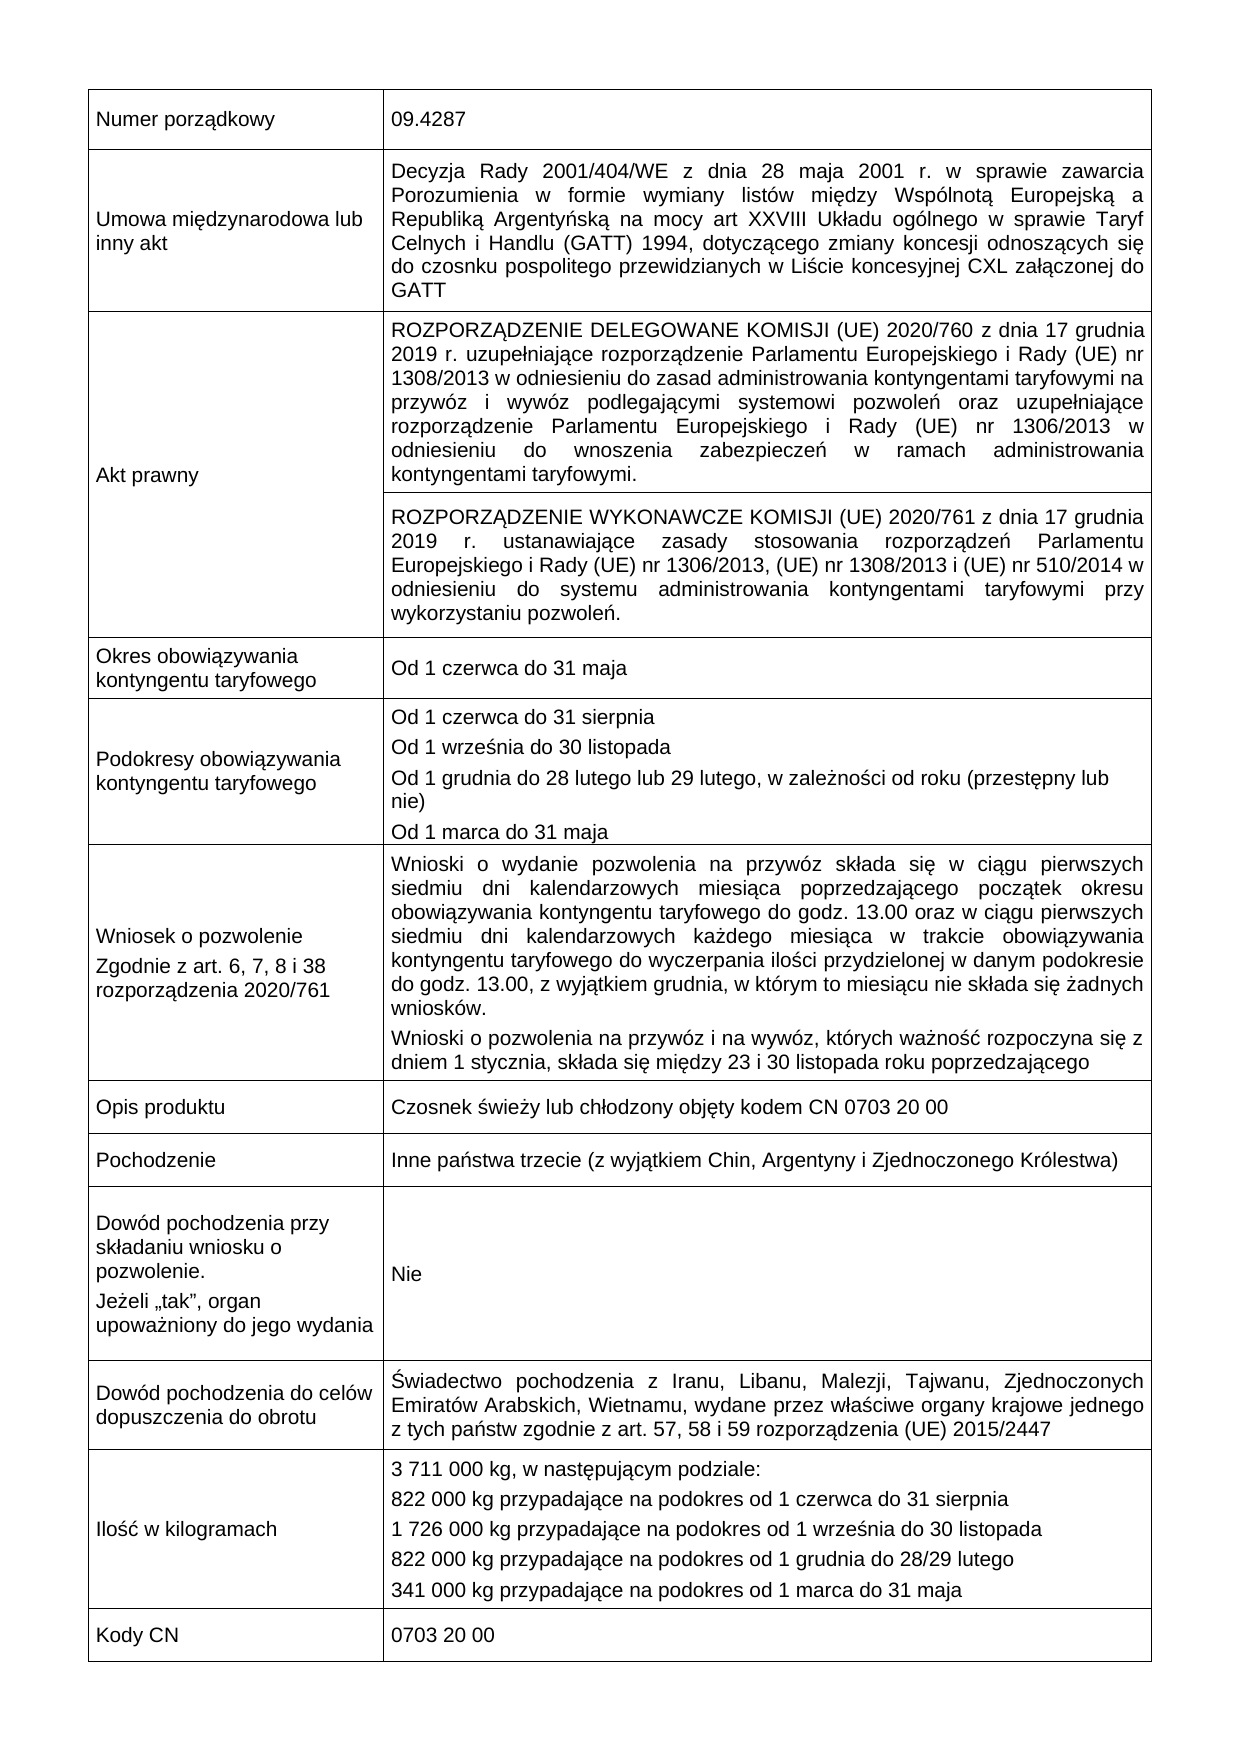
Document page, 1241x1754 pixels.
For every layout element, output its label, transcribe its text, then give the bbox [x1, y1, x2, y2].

table_cell Okres obowiązywania kontyngentu taryfowego [89, 638, 383, 698]
table_cell Od 1 czerwca do 31 maja [384, 638, 1151, 698]
table_header 09.4287 [384, 90, 1151, 149]
table_cell Wniosek o pozwolenie Zgodnie z art. 6, 7, 8 i 38 rozporządzenia 2020/761 [89, 845, 383, 1080]
table_cell Pochodzenie [89, 1134, 383, 1186]
table_cell Od 1 czerwca do 31 sierpnia Od 1 września do 30 listopada Od 1 grudnia do 28 lutego lub 29 lutego, w zależności od roku (przestępny lub nie) Od 1 marca do 31 maja [384, 699, 1151, 844]
table_cell 0703 20 00 [384, 1609, 1151, 1661]
table_cell Nie [384, 1187, 1151, 1360]
table_cell Decyzja Rady 2001/404/WE z dnia 28 maja 2001 r. w sprawie zawarcia Porozumienia w formie wymiany listów między Wspólnotą Europejską a Republiką Argentyńską na mocy art XXVIII Układu ogólnego w sprawie Taryf Celnych i Handlu (GATT) 1994, dotyczącego zmiany koncesji odnoszących się do czosnku pospolitego przewidzianych w Liście koncesyjnej CXL załączonej do GATT [384, 150, 1151, 311]
table_cell Kody CN [89, 1609, 383, 1661]
table_cell Inne państwa trzecie (z wyjątkiem Chin, Argentyny i Zjednoczonego Królestwa) [384, 1134, 1151, 1186]
table_header Numer porządkowy [89, 90, 383, 149]
table_cell Ilość w kilogramach [89, 1450, 383, 1608]
table_cell Podokresy obowiązywania kontyngentu taryfowego [89, 699, 383, 844]
table_cell Dowód pochodzenia przy składaniu wniosku o pozwolenie. Jeżeli „tak”, organ upoważniony do jego wydania [89, 1187, 383, 1360]
table_cell ROZPORZĄDZENIE DELEGOWANE KOMISJI (UE) 2020/760 z dnia 17 grudnia 2019 r. uzupełniające rozporządzenie Parlamentu Europejskiego i Rady (UE) nr 1308/2013 w odniesieniu do zasad administrowania kontyngentami taryfowymi na przywóz i wywóz podlegającymi systemowi pozwoleń oraz uzupełniające rozporządzenie Parlamentu Europejskiego i Rady (UE) nr 1306/2013 w odniesieniu do wnoszenia zabezpieczeń w ramach administrowania kontyngentami taryfowymi. [384, 312, 1151, 492]
table_cell Umowa międzynarodowa lub inny akt [89, 150, 383, 311]
table_cell ROZPORZĄDZENIE WYKONAWCZE KOMISJI (UE) 2020/761 z dnia 17 grudnia 2019 r. ustanawiające zasady stosowania rozporządzeń Parlamentu Europejskiego i Rady (UE) nr 1306/2013, (UE) nr 1308/2013 i (UE) nr 510/2014 w odniesieniu do systemu administrowania kontyngentami taryfowymi przy wykorzystaniu pozwoleń. [384, 493, 1151, 637]
table_cell 3 711 000 kg, w następującym podziale: 822 000 kg przypadające na podokres od 1 czerwca do 31 sierpnia 1 726 000 kg przypadające na podokres od 1 września do 30 listopada 822 000 kg przypadające na podokres od 1 grudnia do 28/29 lutego 341 000 kg przypadające na podokres od 1 marca do 31 maja [384, 1450, 1151, 1608]
table_cell Dowód pochodzenia do celów dopuszczenia do obrotu [89, 1361, 383, 1449]
table_cell Akt prawny [89, 312, 383, 637]
table_cell Czosnek świeży lub chłodzony objęty kodem CN 0703 20 00 [384, 1081, 1151, 1133]
table_cell Wnioski o wydanie pozwolenia na przywóz składa się w ciągu pierwszych siedmiu dni kalendarzowych miesiąca poprzedzającego początek okresu obowiązywania kontyngentu taryfowego do godz. 13.00 oraz w ciągu pierwszych siedmiu dni kalendarzowych każdego miesiąca w trakcie obowiązywania kontyngentu taryfowego do wyczerpania ilości przydzielonej w danym podokresie do godz. 13.00, z wyjątkiem grudnia, w którym to miesiącu nie składa się żadnych wniosków. Wnioski o pozwolenia na przywóz i na wywóz, których ważność rozpoczyna się z dniem 1 stycznia, składa się między 23 i 30 listopada roku poprzedzającego [384, 845, 1151, 1080]
table_cell Opis produktu [89, 1081, 383, 1133]
table_cell Świadectwo pochodzenia z Iranu, Libanu, Malezji, Tajwanu, Zjednoczonych Emiratów Arabskich, Wietnamu, wydane przez właściwe organy krajowe jednego z tych państw zgodnie z art. 57, 58 i 59 rozporządzenia (UE) 2015/2447 [384, 1361, 1151, 1449]
